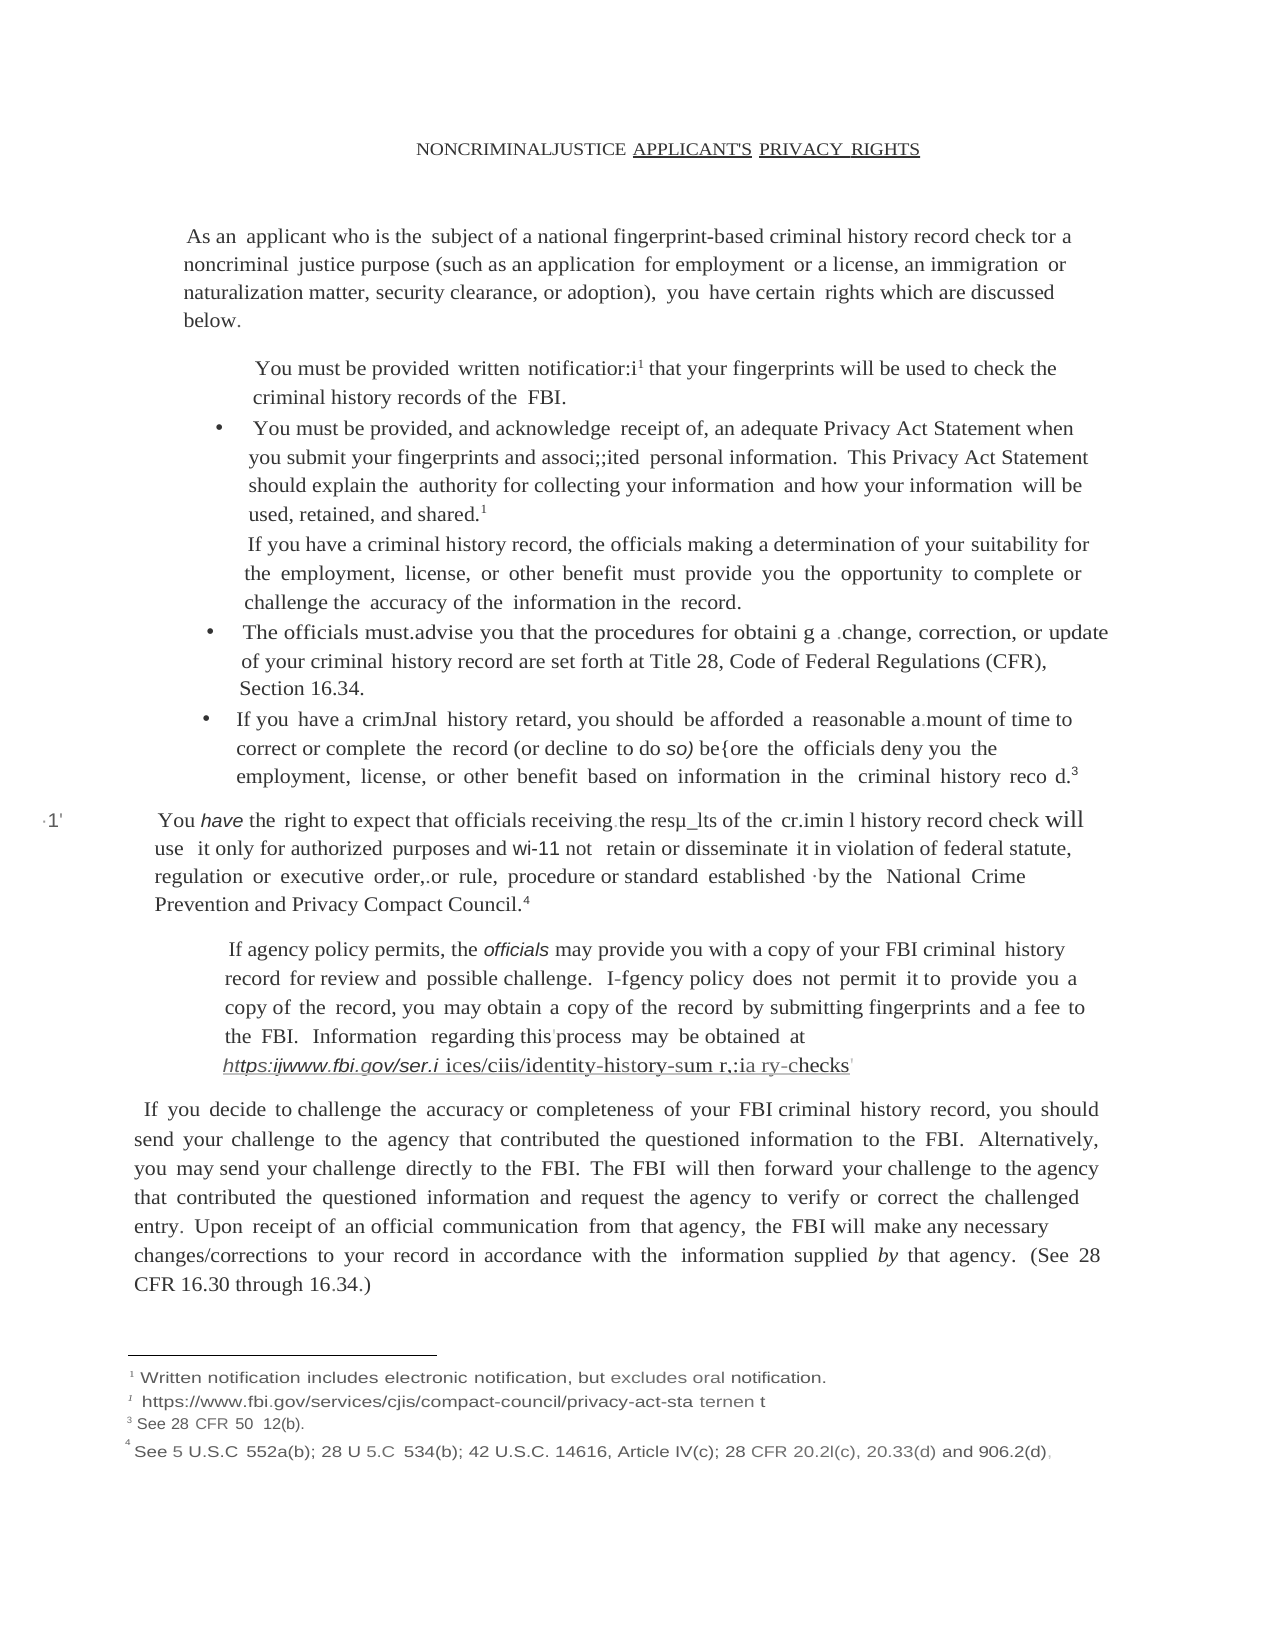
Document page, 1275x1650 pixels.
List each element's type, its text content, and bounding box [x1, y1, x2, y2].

text https:ijwww.fbi.gov/ser.i ices/ciis/identity-history-sum r,:ia ry-checks' [223, 1053, 1246, 1077]
text As an applicant who is the subject of a national fingerprint-based criminal history record check tor a noncriminal justice purpose (such as an application for employment or a license, an immigration or naturalization matter, security clearance, or adoption), you have certain rights which are discussed below. [183, 224, 1109, 332]
text If you have a criminal history record, the officials making a determination of your suitability for the employment, license, or other benefit must provide you the opportunity to complete or challenge the accuracy of the information in the record. [244, 532, 1109, 614]
list If you have a crimJnal history retard, you should be afforded a reasonable a.mount of time to correct or complete the record (or decline to do so) be{ore the officials deny you the employment, license, or other benefit based on information in the criminal history reco d.3 [202, 704, 1087, 788]
text If agency policy permits, the officials may provide you with a copy of your FBI criminal history record for review and possible challenge. I-fgency policy does not permit it to provide you a copy of the record, you may obtain a copy of the record by submitting fingerprints and a fee to the FBI. Information regarding this'process may be obtained at [224, 937, 1109, 1048]
text NONCRIMINALJUSTICE APPLICANT'S PRIVACY RIGHTS [416, 139, 1246, 159]
text 1 Written notification includes electronic notification, but excludes oral notification. [129, 1369, 1246, 1387]
text 4 See 5 U.S.C 552a(b); 28 U 5.C 534(b); 42 U.S.C. 14616, Article IV(c); 28 CFR 20.2l(c), 20.33(d) and 906.2(d), [125, 1437, 1246, 1460]
list You must be provided, and acknowledge receipt of, an adequate Privacy Act Statement when you submit your fingerprints and associ;;ited personal information. This Privacy Act Statement should explain the authority for collecting your information and how your information will be used, retained, and shared.1 [215, 413, 1106, 526]
text 1 https://www.fbi.gov/services/cjis/compact-council/privacy-act-sta ternen t [127, 1393, 1246, 1411]
text ·1' You have the right to expect that officials receiving.the resµ_lts of the cr.imin l history record check will use it only for authorized purposes and wi-11 not retain or disseminate it in violation of federal statute, regulation or executive order,.or rule, procedure or standard established ·by the National Crime Prevention and Privacy Compact Council.4 [41, 805, 1096, 916]
list The officials must.advise you that the procedures for obtaini g a .change, correction, or update [206, 619, 1246, 644]
text of your criminal history record are set forth at Title 28, Code of Federal Regulations (CFR), Section 16.34. [239, 649, 1109, 700]
text 3 See 28 CFR 50 12(b). [127, 1415, 1246, 1433]
text If you decide to challenge the accuracy or completeness of your FBI criminal history record, you should send your challenge to the agency that contributed the questioned information to the FBI. Alternatively, you may send your challenge directly to the FBI. The FBI will then forward your challenge to the agency that contributed the questioned information and request the agency to verify or correct the challenged entry. Upon receipt of an official communication from that agency, the FBI will make any necessary changes/corrections to your record in accordance with the information supplied by that agency. (See 28 CFR 16.30 through 16.34.) [134, 1097, 1124, 1296]
text You must be provided written notificatior:i1 that your fingerprints will be used to check the criminal history records of the FBI. [253, 356, 1124, 409]
